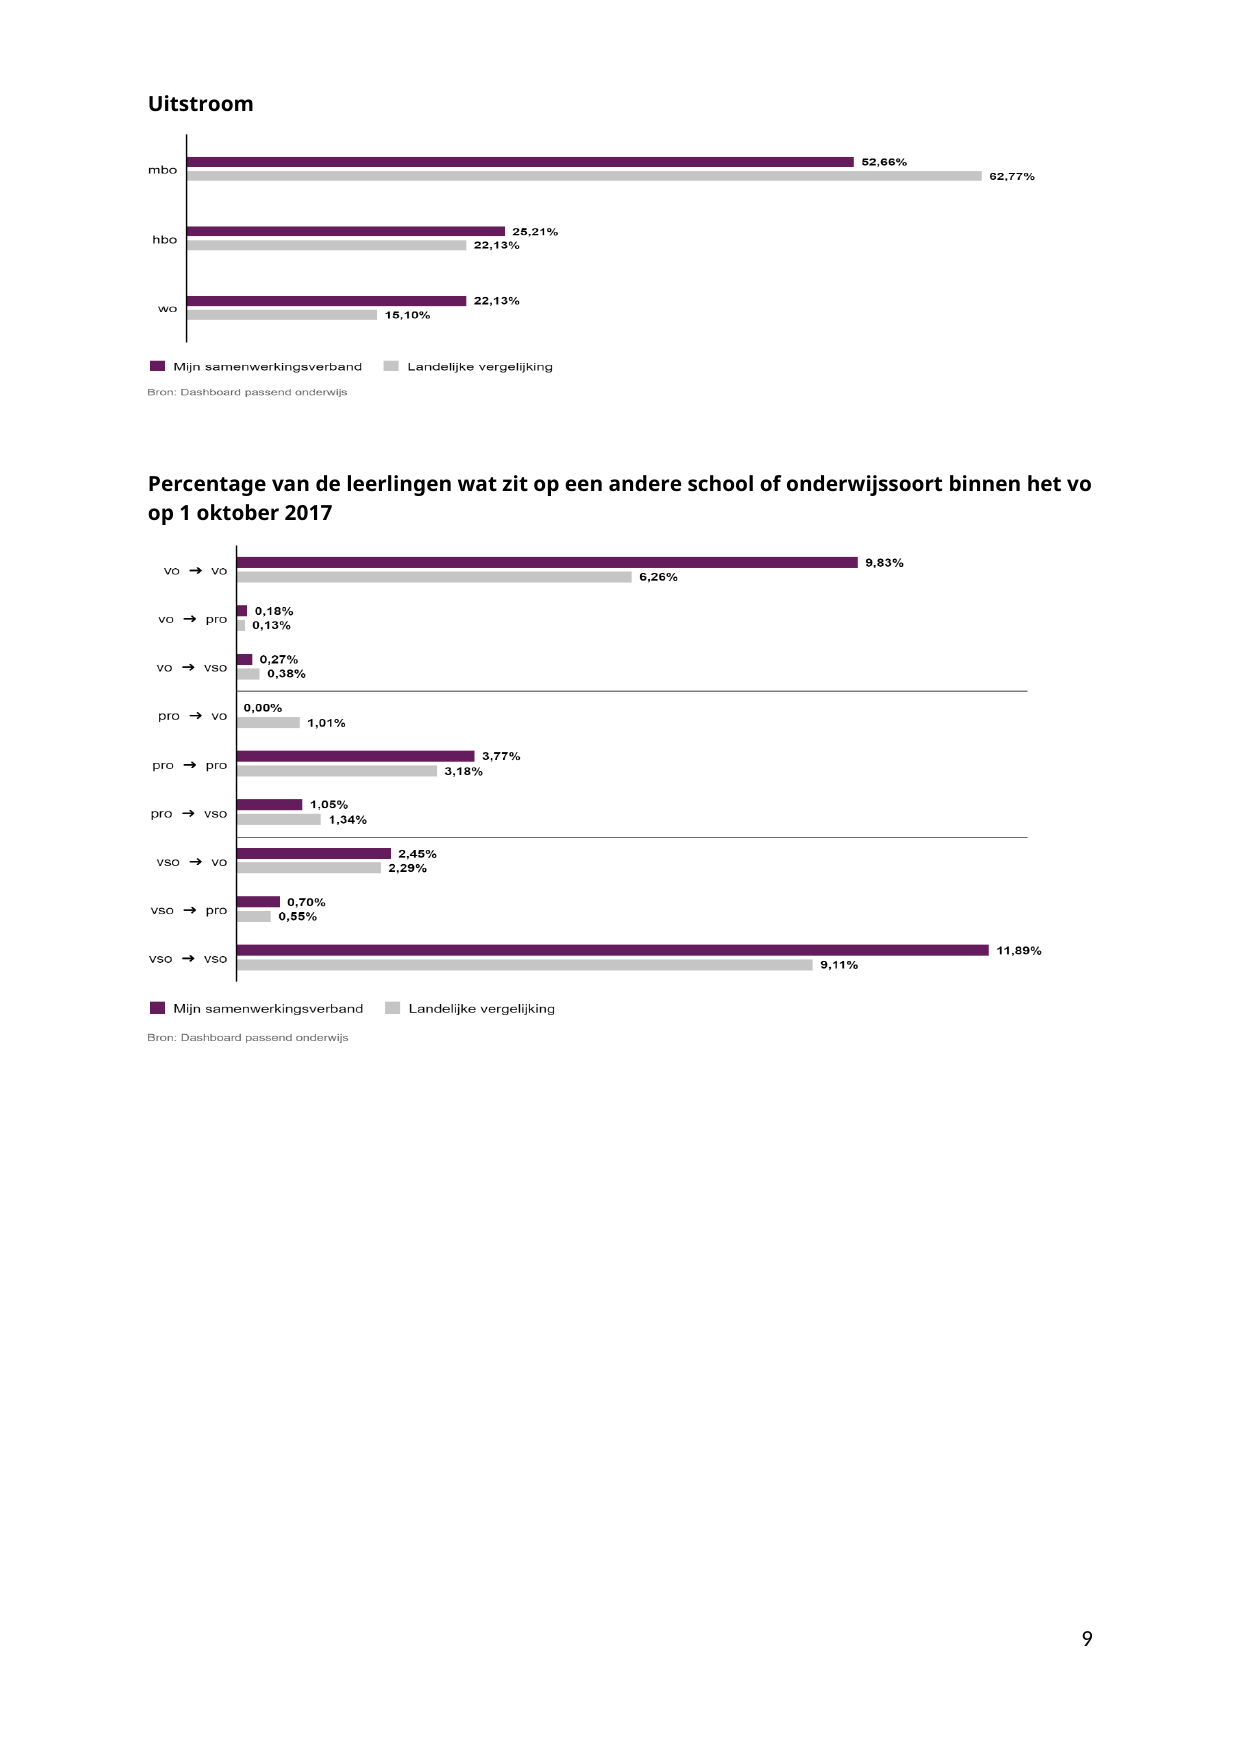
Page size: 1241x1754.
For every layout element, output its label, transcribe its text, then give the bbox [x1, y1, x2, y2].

picture [147, 117, 1041, 413]
picture [147, 526, 1045, 1061]
text Uitstroom [148, 89, 1093, 117]
